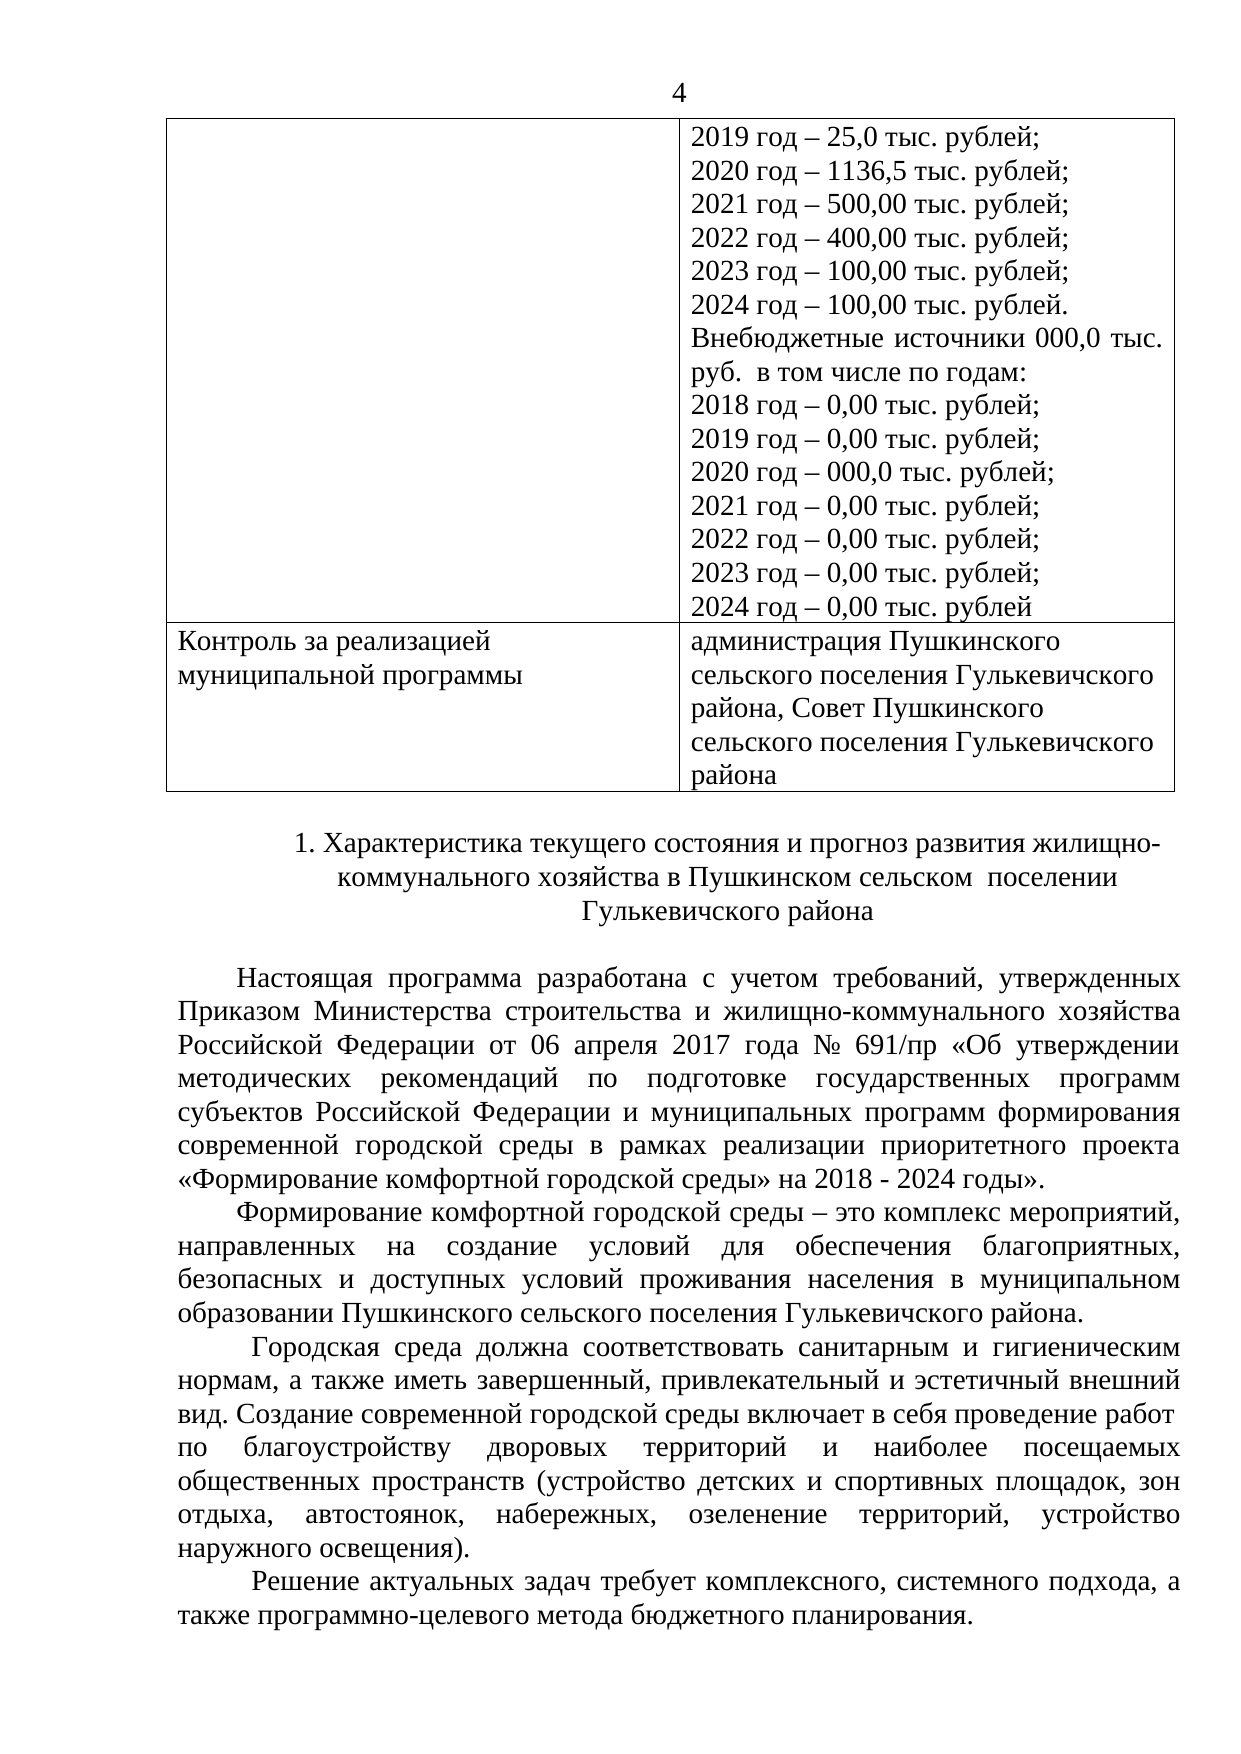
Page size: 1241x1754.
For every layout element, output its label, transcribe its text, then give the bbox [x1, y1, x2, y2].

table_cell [680, 119, 1174, 622]
text Городская среда должна соответствовать санитарным и гигиеническим нормам, а также иметь завершенный, привлекательный и эстетичный внешний вид. Создание современной городской среды включает в себя проведение работ [177, 1329, 1181, 1429]
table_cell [167, 119, 679, 622]
table_cell администрация Пушкинского сельского поселения Гулькевичского района, Совет Пушкинского сельского поселения Гулькевичского района [680, 623, 1174, 791]
list 1. Характеристика текущего состояния и прогноз развития жилищно-коммунального хозяйства в Пушкинском сельском поселении Гулькевичского района [274, 826, 1181, 926]
text по благоустройству дворовых территорий и наиболее посещаемых общественных пространств (устройство детских и спортивных площадок, зон отдыха, автостоянок, набережных, озеленение территорий, устройство наружного освещения). [177, 1429, 1181, 1563]
text Решение актуальных задач требует комплексного, системного подхода, а также программно-целевого метода бюджетного планирования. [177, 1563, 1181, 1631]
table_cell Контроль за реализацией муниципальной программы [167, 623, 679, 791]
text Настоящая программа разработана с учетом требований, утвержденных Приказом Министерства строительства и жилищно-коммунального хозяйства Российской Федерации от 06 апреля 2017 года № 691/пр «Об утверждении методических рекомендаций по подготовке государственных программ субъектов Российской Федерации и муниципальных программ формирования современной городской среды в рамках реализации приоритетного проекта «Формирование комфортной городской среды» на 2018 - 2024 годы». [177, 960, 1181, 1194]
text Формирование комфортной городской среды – это комплекс мероприятий, направленных на создание условий для обеспечения благоприятных, безопасных и доступных условий проживания населения в муниципальном образовании Пушкинского сельского поселения Гулькевичского района. [177, 1194, 1181, 1329]
